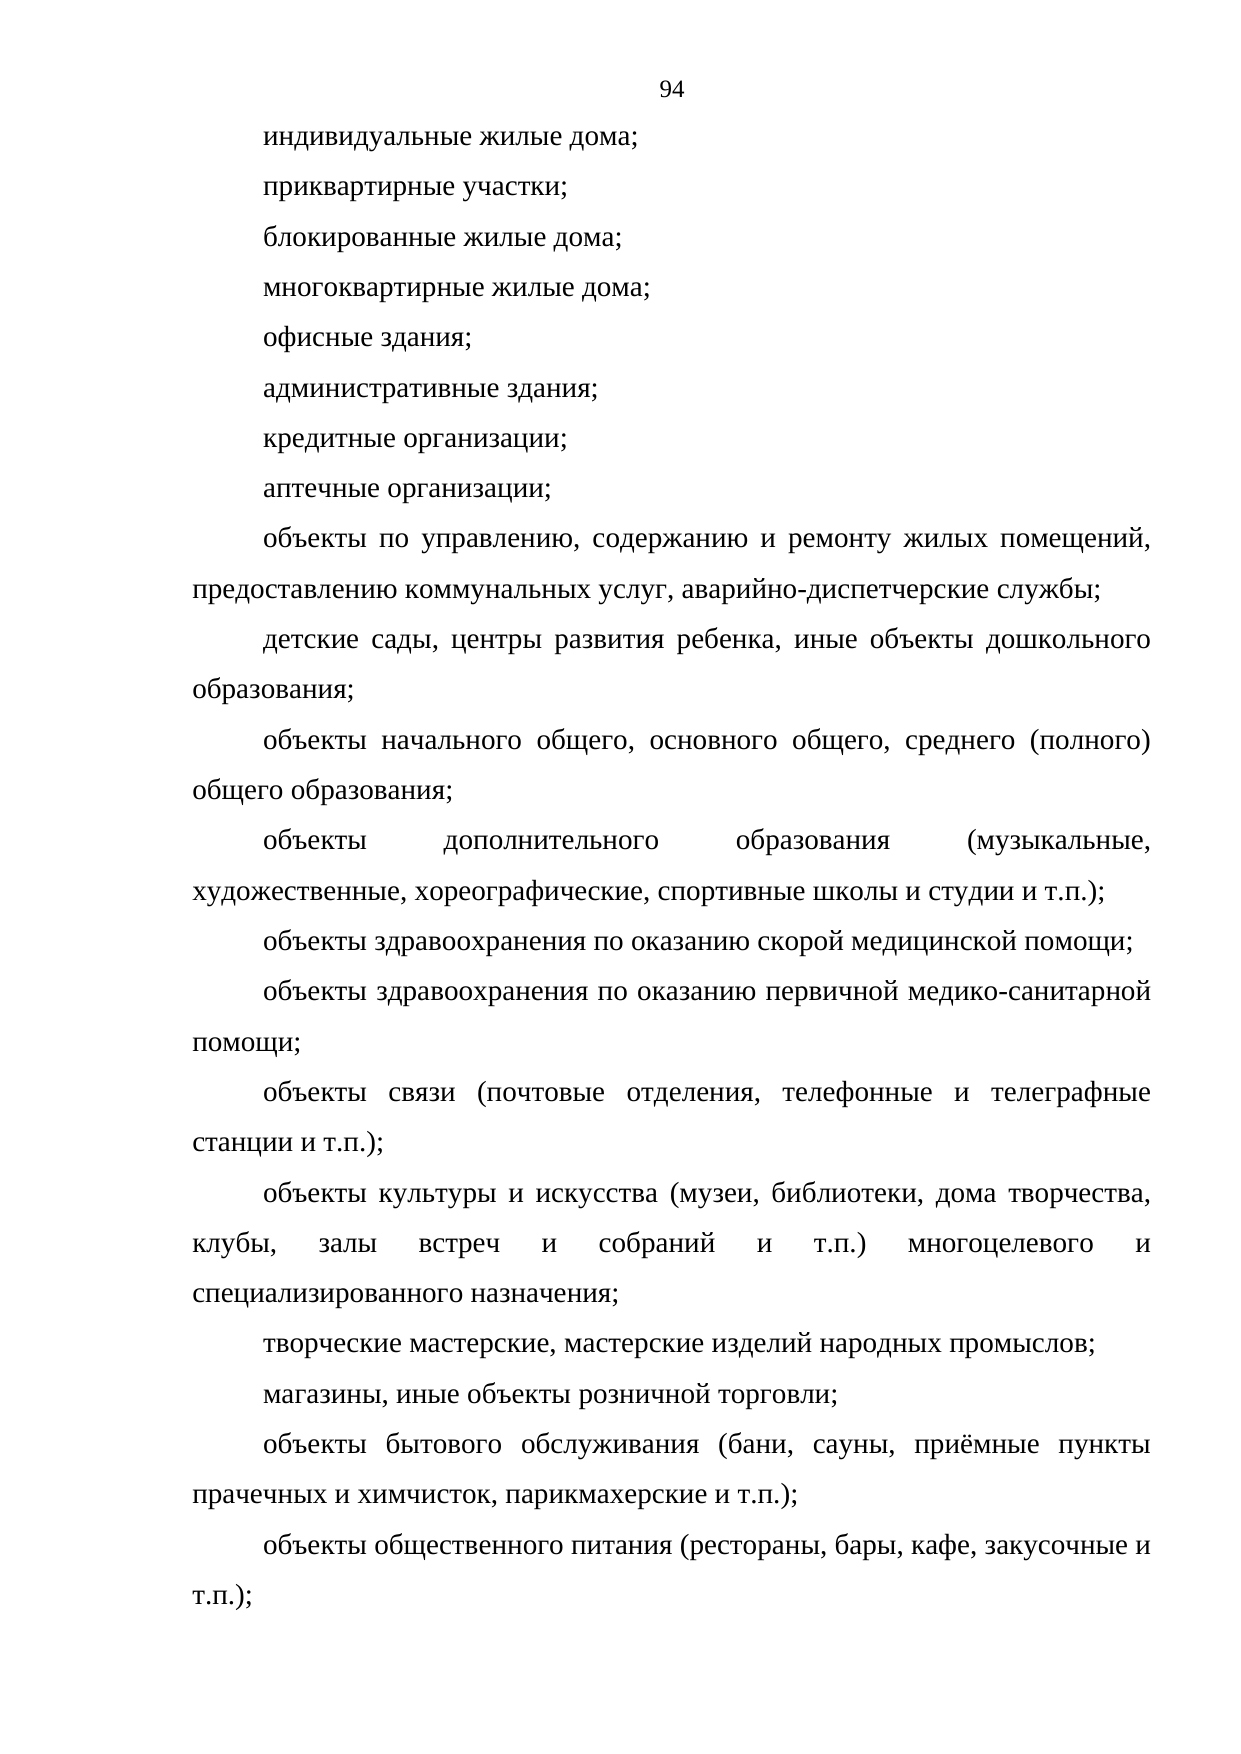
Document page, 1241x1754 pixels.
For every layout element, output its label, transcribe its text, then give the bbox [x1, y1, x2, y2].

text административные здания; [192, 370, 1152, 403]
text аптечные организации; [192, 470, 1152, 504]
text кредитные организации; [192, 420, 1152, 453]
text творческие мастерские, мастерские изделий народных промыслов; [192, 1326, 1152, 1359]
text объекты культуры и искусства (музеи, библиотеки, дома творчества, клубы, залы встреч и собраний и т.п.) многоцелевого и специализированного назначения; [192, 1175, 1152, 1309]
text объекты здравоохранения по оказанию первичной медико-санитарной помощи; [192, 973, 1152, 1057]
text офисные здания; [192, 319, 1152, 353]
text приквартирные участки; [192, 168, 1152, 202]
text индивидуальные жилые дома; [192, 118, 1152, 152]
text блокированные жилые дома; [192, 219, 1152, 252]
text многоквартирные жилые дома; [192, 269, 1152, 303]
text объекты начального общего, основного общего, среднего (полного) общего образования; [192, 722, 1152, 806]
text объекты по управлению, содержанию и ремонту жилых помещений, предоставлению коммунальных услуг, аварийно-диспетчерские службы; [192, 521, 1152, 604]
text объекты связи (почтовые отделения, телефонные и телеграфные станции и т.п.); [192, 1074, 1152, 1158]
text объекты общественного питания (рестораны, бары, кафе, закусочные и т.п.); [192, 1527, 1152, 1611]
text объекты дополнительного образования (музыкальные, художественные, хореографические, спортивные школы и студии и т.п.); [192, 822, 1152, 906]
text магазины, иные объекты розничной торговли; [192, 1376, 1152, 1409]
text детские сады, центры развития ребенка, иные объекты дошкольного образования; [192, 621, 1152, 705]
text объекты здравоохранения по оказанию скорой медицинской помощи; [192, 923, 1152, 957]
text объекты бытового обслуживания (бани, сауны, приёмные пункты прачечных и химчисток, парикмахерские и т.п.); [192, 1426, 1152, 1510]
